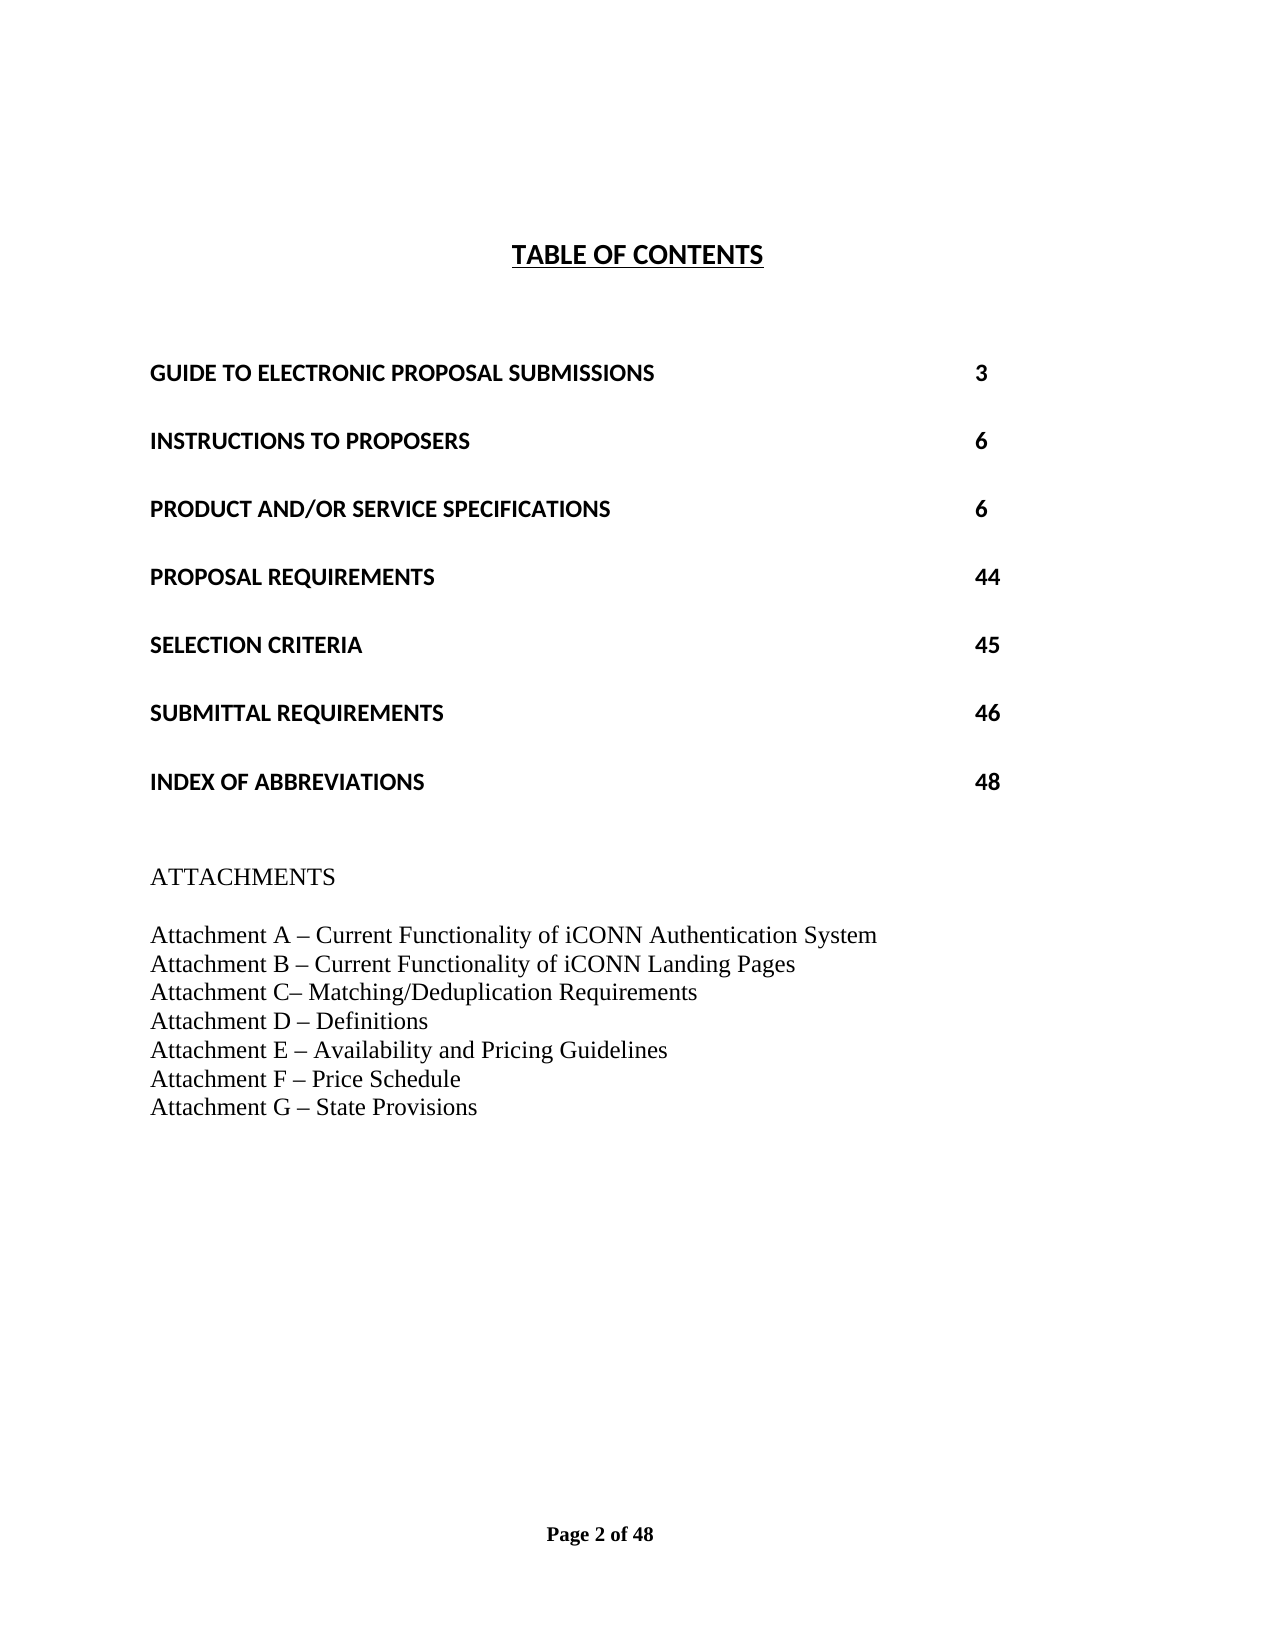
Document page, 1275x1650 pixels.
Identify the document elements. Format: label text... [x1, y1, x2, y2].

text ATTACHMENTS [150, 862, 1125, 891]
text Product and/or Service Specifications 6 [150, 493, 1125, 524]
text Attachment D – Definitions [150, 1006, 1125, 1035]
text Index of Abbreviations 48 [150, 766, 1125, 796]
text Attachment B – Current Functionality of iCONN Landing Pages [150, 949, 1125, 977]
text Attachment A – Current Functionality of iCONN Authentication System [150, 920, 1125, 949]
text Attachment G – State Provisions [150, 1092, 1125, 1121]
text TABLE OF CONTENTS [150, 236, 1125, 272]
text INSTRUCTIONS TO PROPOSERS 6 [150, 426, 1125, 456]
text Attachment F – Price Schedule [150, 1064, 1125, 1092]
text Attachment E – Availability and Pricing Guidelines [150, 1035, 1125, 1064]
text Proposal Requirements 44 [150, 562, 1125, 592]
text Guide to Electronic Proposal Submissions 3 [150, 357, 1125, 388]
text Attachment C– Matching/Deduplication Requirements [150, 977, 1125, 1006]
text Selection Criteria 45 [150, 629, 1125, 660]
text Submittal Requirements 46 [150, 698, 1125, 728]
